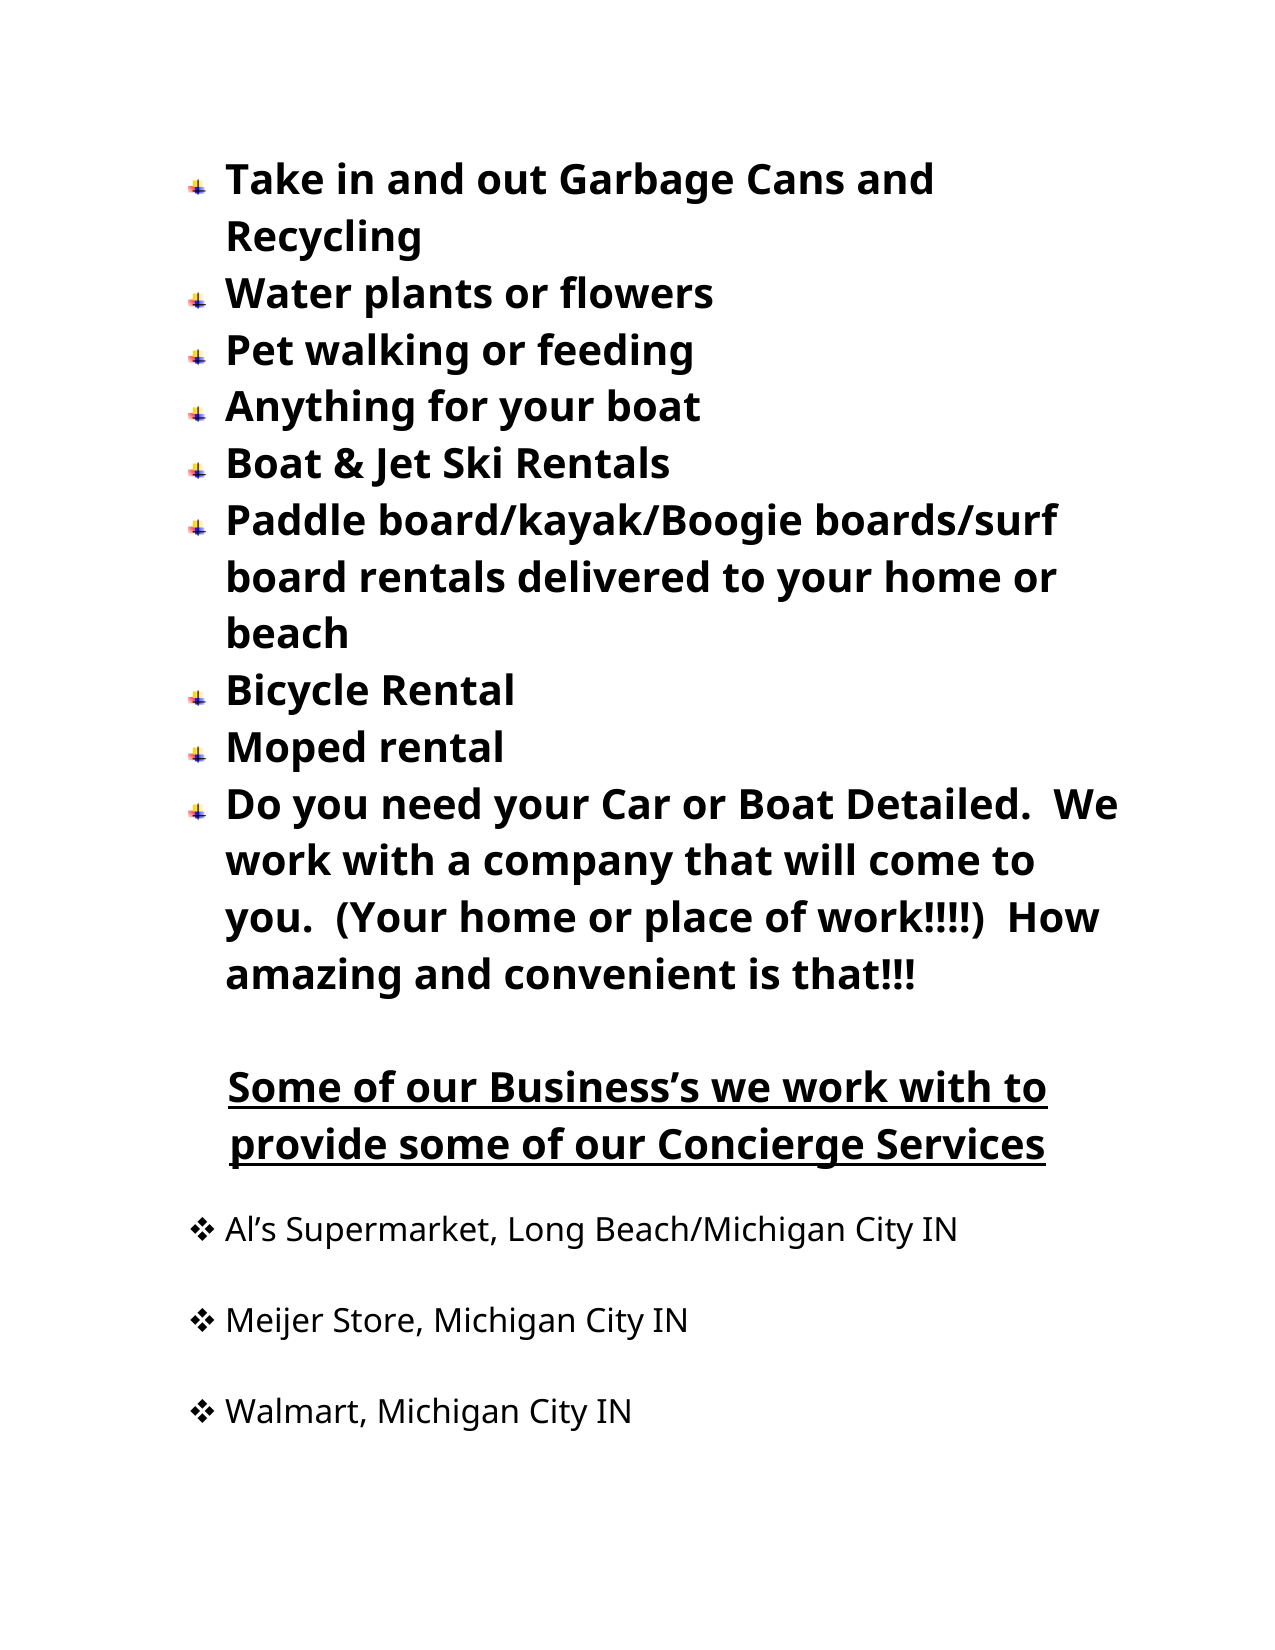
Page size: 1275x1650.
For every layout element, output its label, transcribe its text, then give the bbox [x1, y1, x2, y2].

list Paddle board/kayak/Boogie boards/surf board rentals delivered to your home or beach [187, 491, 1125, 661]
picture [188, 745, 206, 763]
list Boat & Jet Ski Rentals [187, 434, 1125, 491]
picture [188, 518, 206, 536]
picture [188, 405, 206, 422]
list Walmart, Michigan City IN [187, 1388, 1125, 1433]
text Some of our Business’s we work with to provide some of our Concierge Services [150, 1058, 1125, 1172]
list Meijer Store, Michigan City IN [187, 1297, 1125, 1342]
picture [188, 461, 206, 479]
list Take in and out Garbage Cans and Recycling [187, 150, 1125, 263]
picture [188, 291, 206, 309]
list Moped rental [187, 718, 1125, 774]
list Al’s Supermarket, Long Beach/Michigan City IN [187, 1206, 1125, 1251]
list Water plants or flowers [187, 263, 1125, 320]
picture [188, 802, 206, 820]
list Pet walking or feeding [187, 320, 1125, 377]
picture [188, 348, 206, 365]
list Bicycle Rental [187, 661, 1125, 718]
list Anything for your boat [187, 377, 1125, 434]
list Do you need your Car or Boat Detailed. We work with a company that will come to you. (Your home or place of work!!!!) How amazing and convenient is that!!! [187, 774, 1125, 1002]
picture [188, 178, 206, 195]
picture [188, 689, 206, 706]
